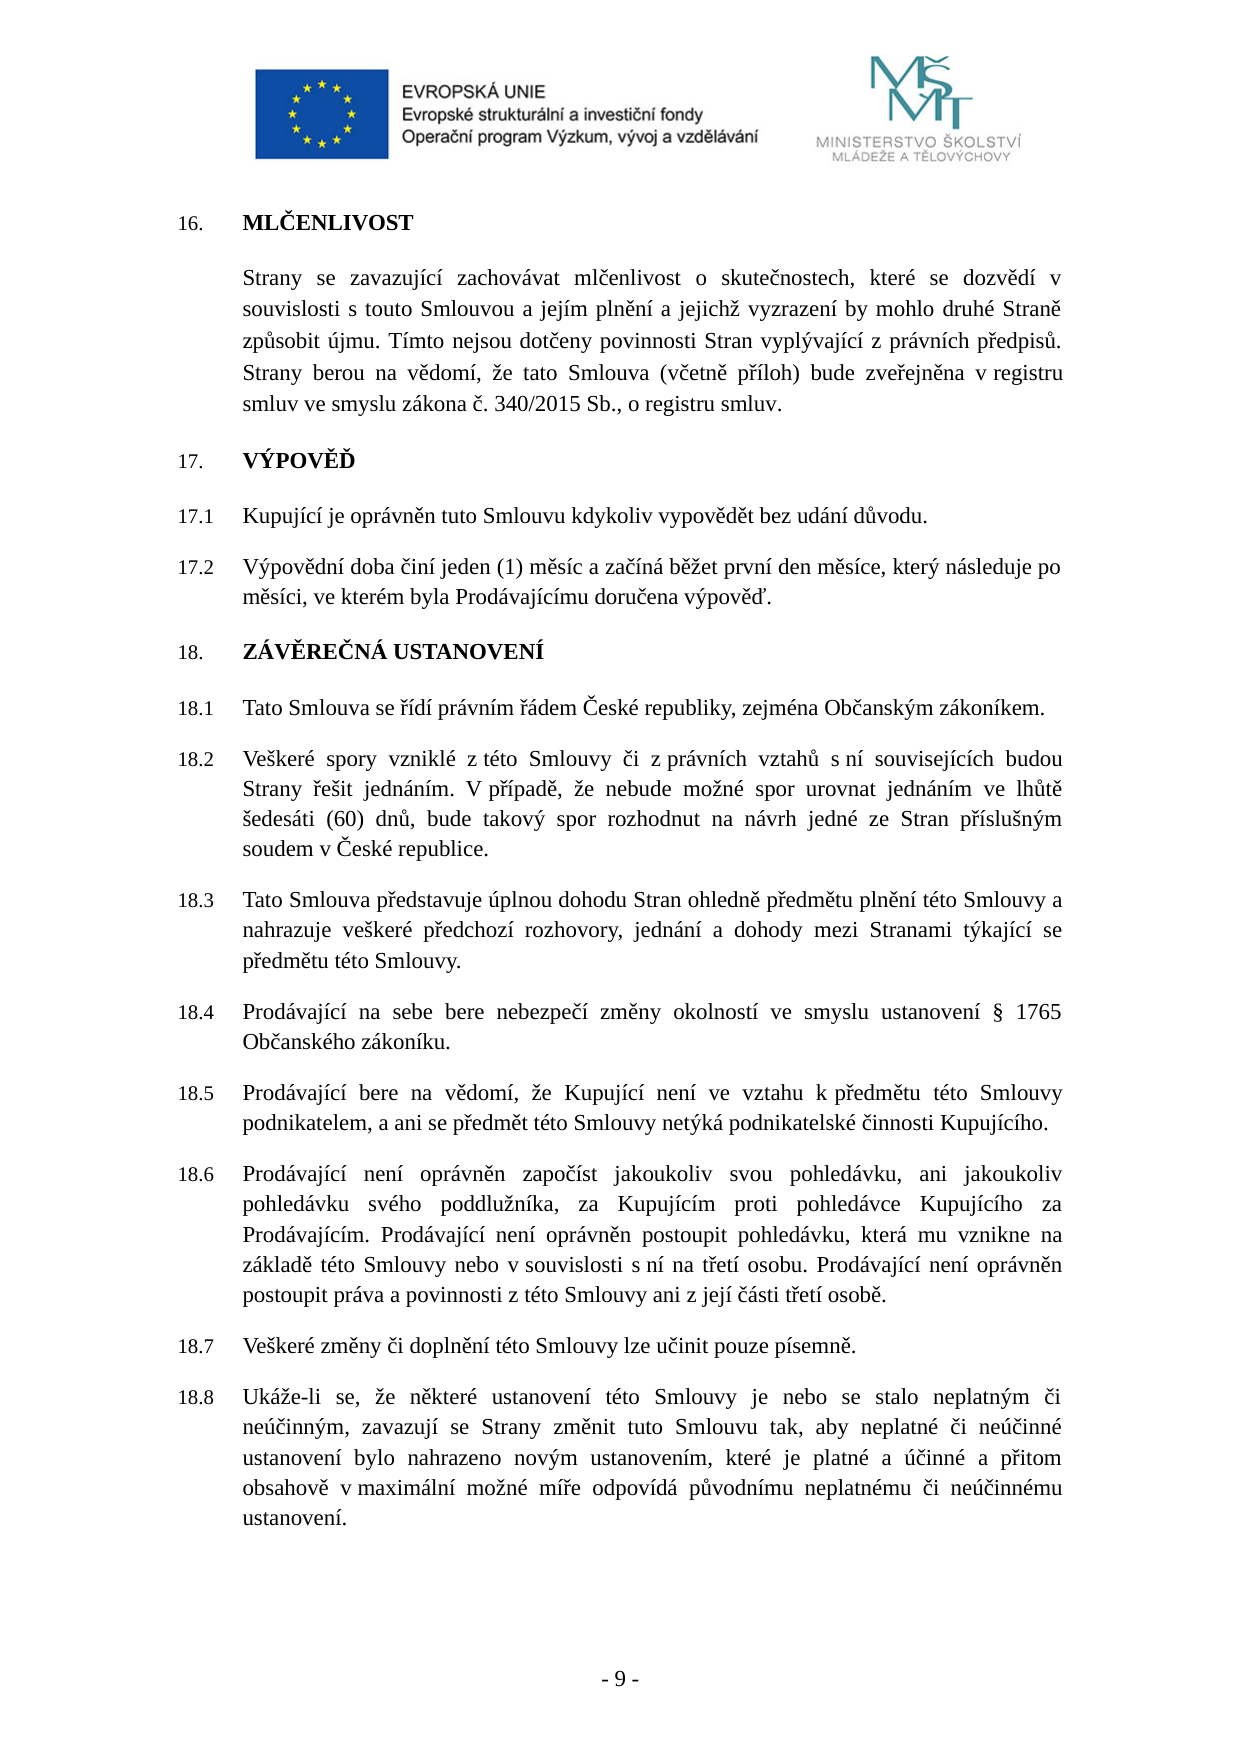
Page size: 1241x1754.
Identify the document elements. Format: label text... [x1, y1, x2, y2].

subtitle Výpovědní doba činí jeden (1) měsíc a začíná běžet první den měsíce, který následuje po měsíci, ve kterém byla Prodávajícímu doručena výpověď. [177, 553, 1063, 609]
subtitle mlčenlivost [177, 209, 1063, 235]
text Strany se zavazující zachovávat mlčenlivost o skutečnostech, které se dozvědí v souvislosti s touto Smlouvou a jejím plnění a jejichž vyzrazení by mohlo druhé Straně způsobit újmu. Tímto nejsou dotčeny povinnosti Stran vyplývající z právních předpisů. Strany berou na vědomí, že tato Smlouva (včetně příloh) bude zveřejněna v registru smluv ve smyslu zákona č. 340/2015 Sb., o registru smluv. [242, 264, 1063, 417]
subtitle Veškeré změny či doplnění této Smlouvy lze učinit pouze písemně. [177, 1332, 1063, 1358]
subtitle Výpověď [177, 447, 1063, 473]
subtitle Tato Smlouva představuje úplnou dohodu Stran ohledně předmětu plnění této Smlouvy a nahrazuje veškeré předchozí rozhovory, jednání a dohody mezi Stranami týkající se předmětu této Smlouvy. [177, 886, 1063, 973]
subtitle Prodávající bere na vědomí, že Kupující není ve vztahu k předmětu této Smlouvy podnikatelem, a ani se předmět této Smlouvy netýká podnikatelské činnosti Kupujícího. [177, 1079, 1063, 1136]
subtitle Veškeré spory vzniklé z této Smlouvy či z právních vztahů s ní souvisejících budou Strany řešit jednáním. V případě, že nebude možné spor urovnat jednáním ve lhůtě šedesáti (60) dnů, bude takový spor rozhodnut na návrh jedné ze Stran příslušným soudem v České republice. [177, 745, 1063, 862]
subtitle Ukáže-li se, že některé ustanovení této Smlouvy je nebo se stalo neplatným či neúčinným, zavazují se Strany změnit tuto Smlouvu tak, aby neplatné či neúčinné ustanovení bylo nahrazeno novým ustanovením, které je platné a účinné a přitom obsahově v maximální možné míře odpovídá původnímu neplatnému či neúčinnému ustanovení. [177, 1383, 1063, 1530]
subtitle Kupující je oprávněn tuto Smlouvu kdykoliv vypovědět bez udání důvodu. [177, 502, 1063, 528]
subtitle Prodávající není oprávněn započíst jakoukoliv svou pohledávku, ani jakoukoliv pohledávku svého poddlužníka, za Kupujícím proti pohledávce Kupujícího za Prodávajícím. Prodávající není oprávněn postoupit pohledávku, která mu vznikne na základě této Smlouvy nebo v souvislosti s ní na třetí osobu. Prodávající není oprávněn postoupit práva a povinnosti z této Smlouvy ani z její části třetí osobě. [177, 1160, 1063, 1307]
subtitle Prodávající na sebe bere nebezpečí změny okolností ve smyslu ustanovení § 1765 Občanského zákoníku. [177, 998, 1063, 1054]
picture [237, 46, 1038, 181]
subtitle Tato Smlouva se řídí právním řádem České republiky, zejména Občanským zákoníkem. [177, 694, 1063, 720]
subtitle Závěrečná ustanovení [177, 638, 1063, 665]
